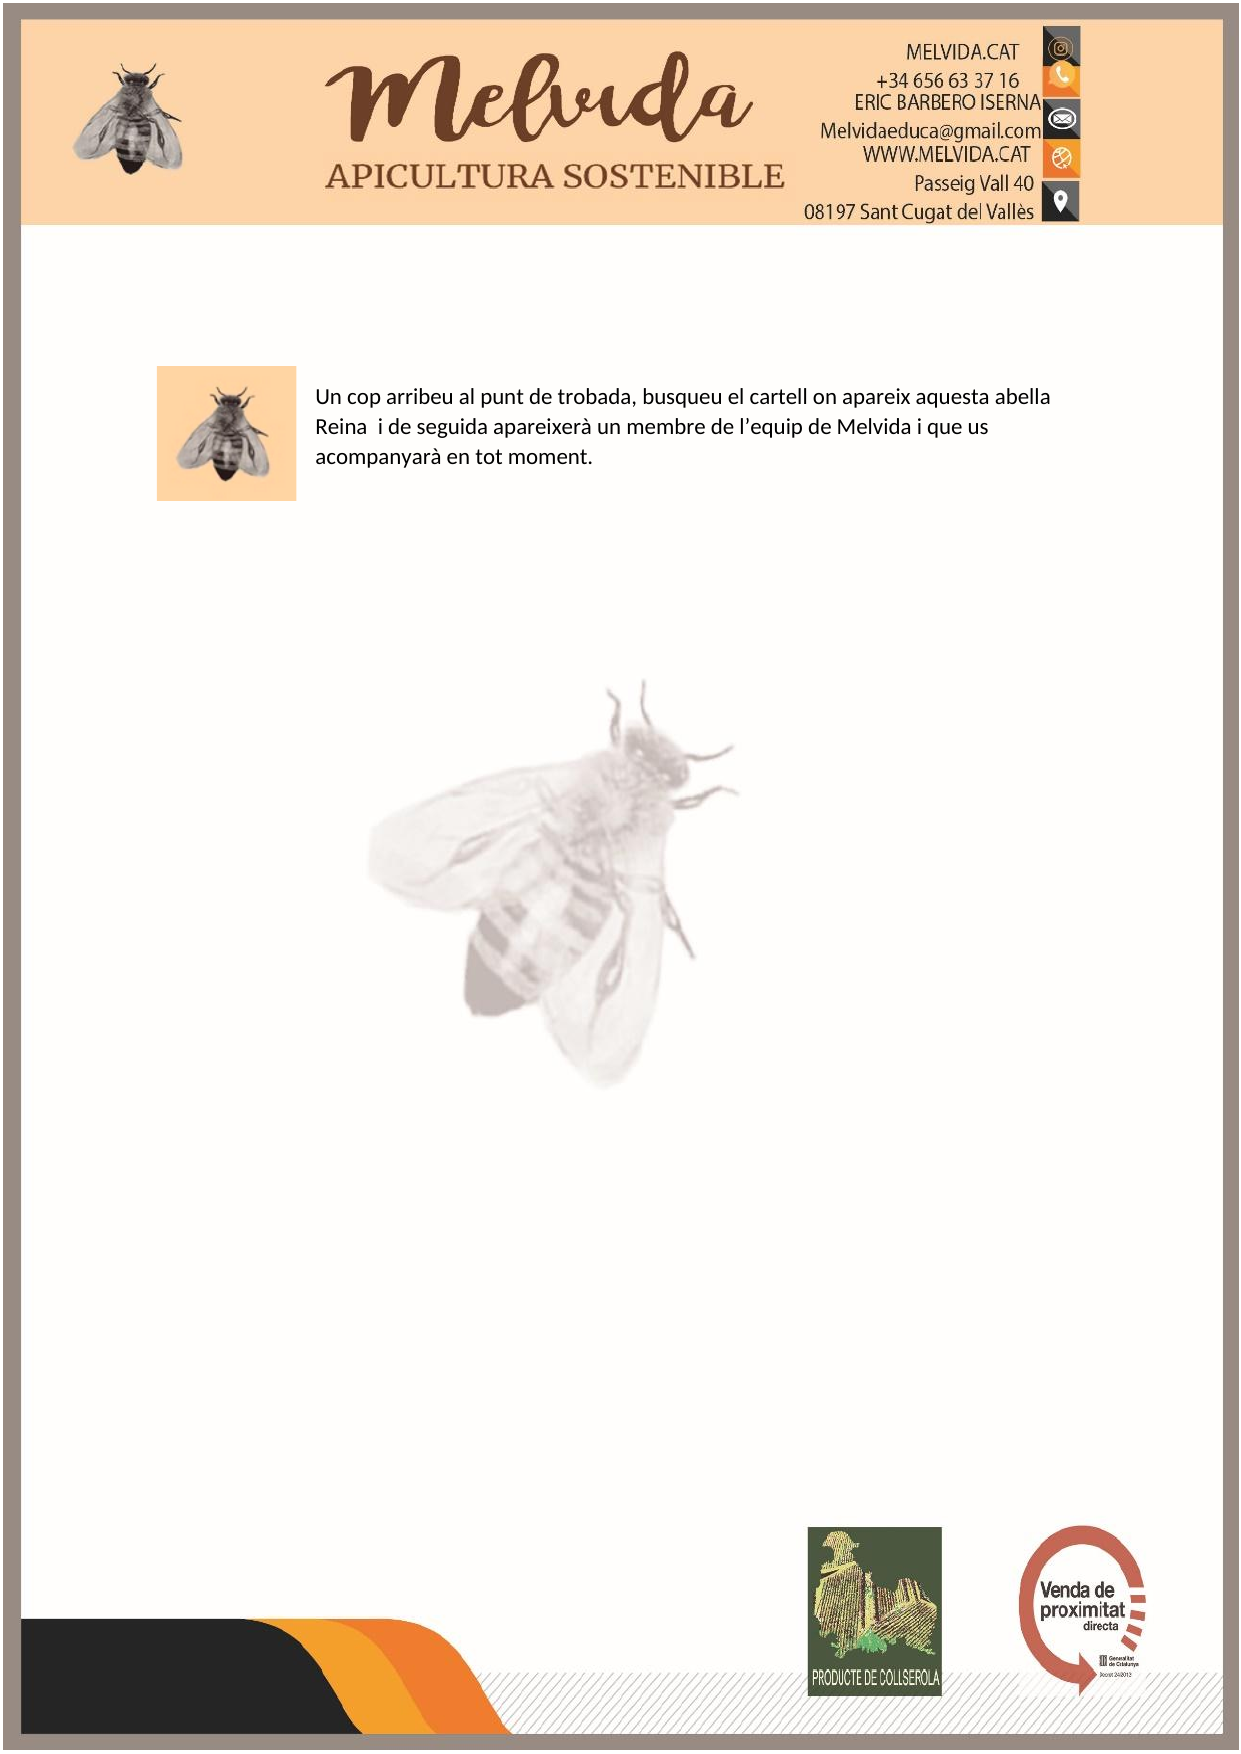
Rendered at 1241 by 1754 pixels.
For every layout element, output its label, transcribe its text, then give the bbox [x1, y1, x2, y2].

picture [3, 3, 1239, 1750]
text Un cop arribeu al punt de trobada, busqueu el cartell on apareix aquesta abella Reina i de seguida apareixerà un membre de l’equip de Melvida i que us acompanyarà en tot moment. [297, 382, 1063, 470]
